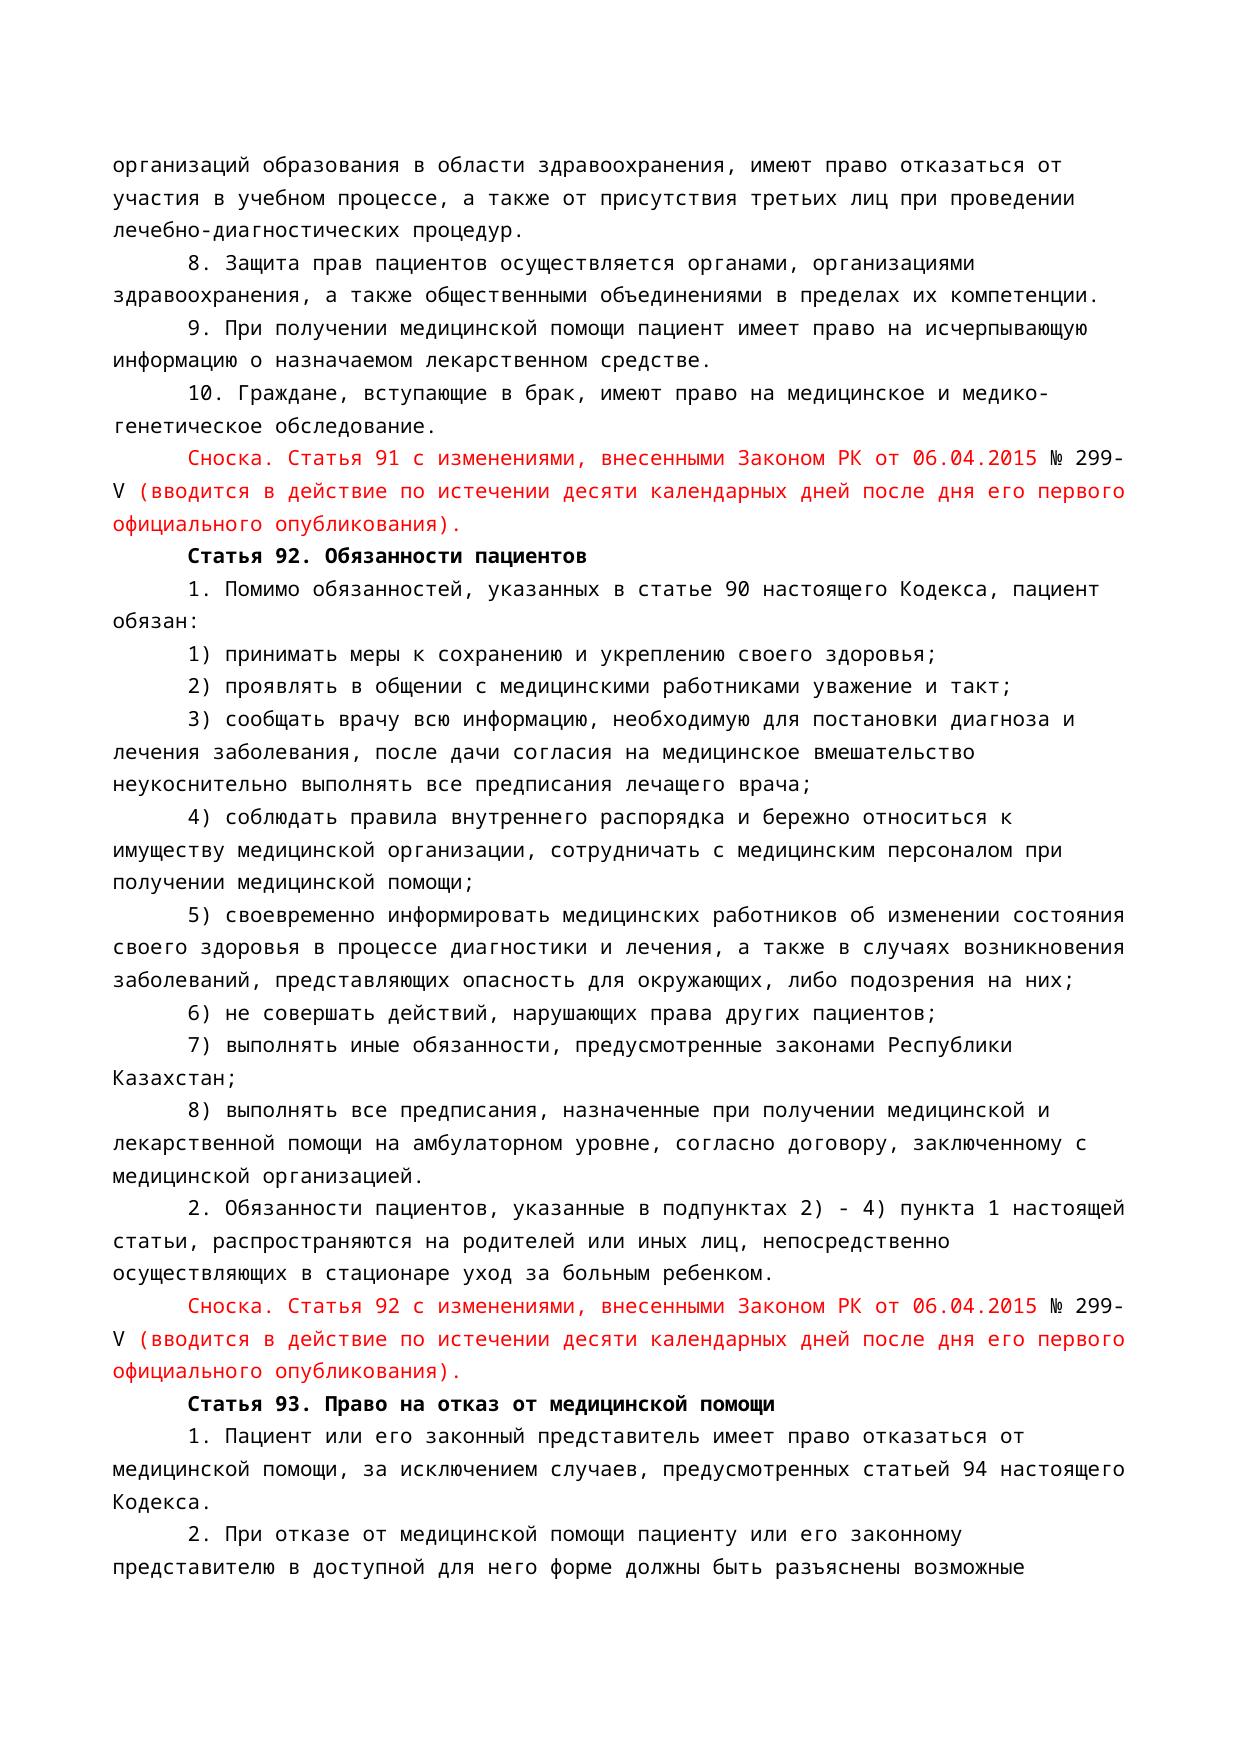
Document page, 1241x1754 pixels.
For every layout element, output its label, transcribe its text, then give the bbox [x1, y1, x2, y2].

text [112, 1422, 1128, 1580]
text 1. Помимо обязанностей, указанных в статье 90 настоящего Кодекса, пациент обязан: 1) принимать меры к сохранению и укреплению своего здоровья; 2) проявлять в общении с медицинскими работниками уважение и такт; 3) сообщать врачу всю информацию, необходимую для постановки диагноза и лечения заболевания, после дачи согласия на медицинское вмешательство неукоснительно выполнять все предписания лечащего врача; 4) соблюдать правила внутреннего распорядка и бережно относиться к имуществу медицинской организации, сотрудничать с медицинским персоналом при получении медицинской помощи; 5) своевременно информировать медицинских работников об изменении состояния своего здоровья в процессе диагностики и лечения, а также в случаях возникновения заболеваний, представляющих опасность для окружающих, либо подозрения на них; 6) не совершать действий, нарушающих права других пациентов; 7) выполнять иные обязанности, предусмотренные законами Республики Казахстан; 8) выполнять все предписания, назначенные при получении медицинской и лекарственной помощи на амбулаторном уровне, согласно договору, заключенному с медицинской организацией. 2. Обязанности пациентов, указанные в подпунктах 2) - 4) пункта 1 настоящей статьи, распространяются на родителей или иных лиц, непосредственно осуществляющих в стационаре уход за больным ребенком. Сноска. Статья 92 с изменениями, внесенными Законом РК от 06.04.2015 № 299-V (вводится в действие по истечении десяти календарных дней после дня его первого официального опубликования). [112, 574, 1128, 1385]
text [112, 150, 1128, 537]
text Статья 92. Обязанности пациентов [112, 541, 1128, 570]
text Статья 93. Право на отказ от медицинской помощи [112, 1389, 1128, 1417]
